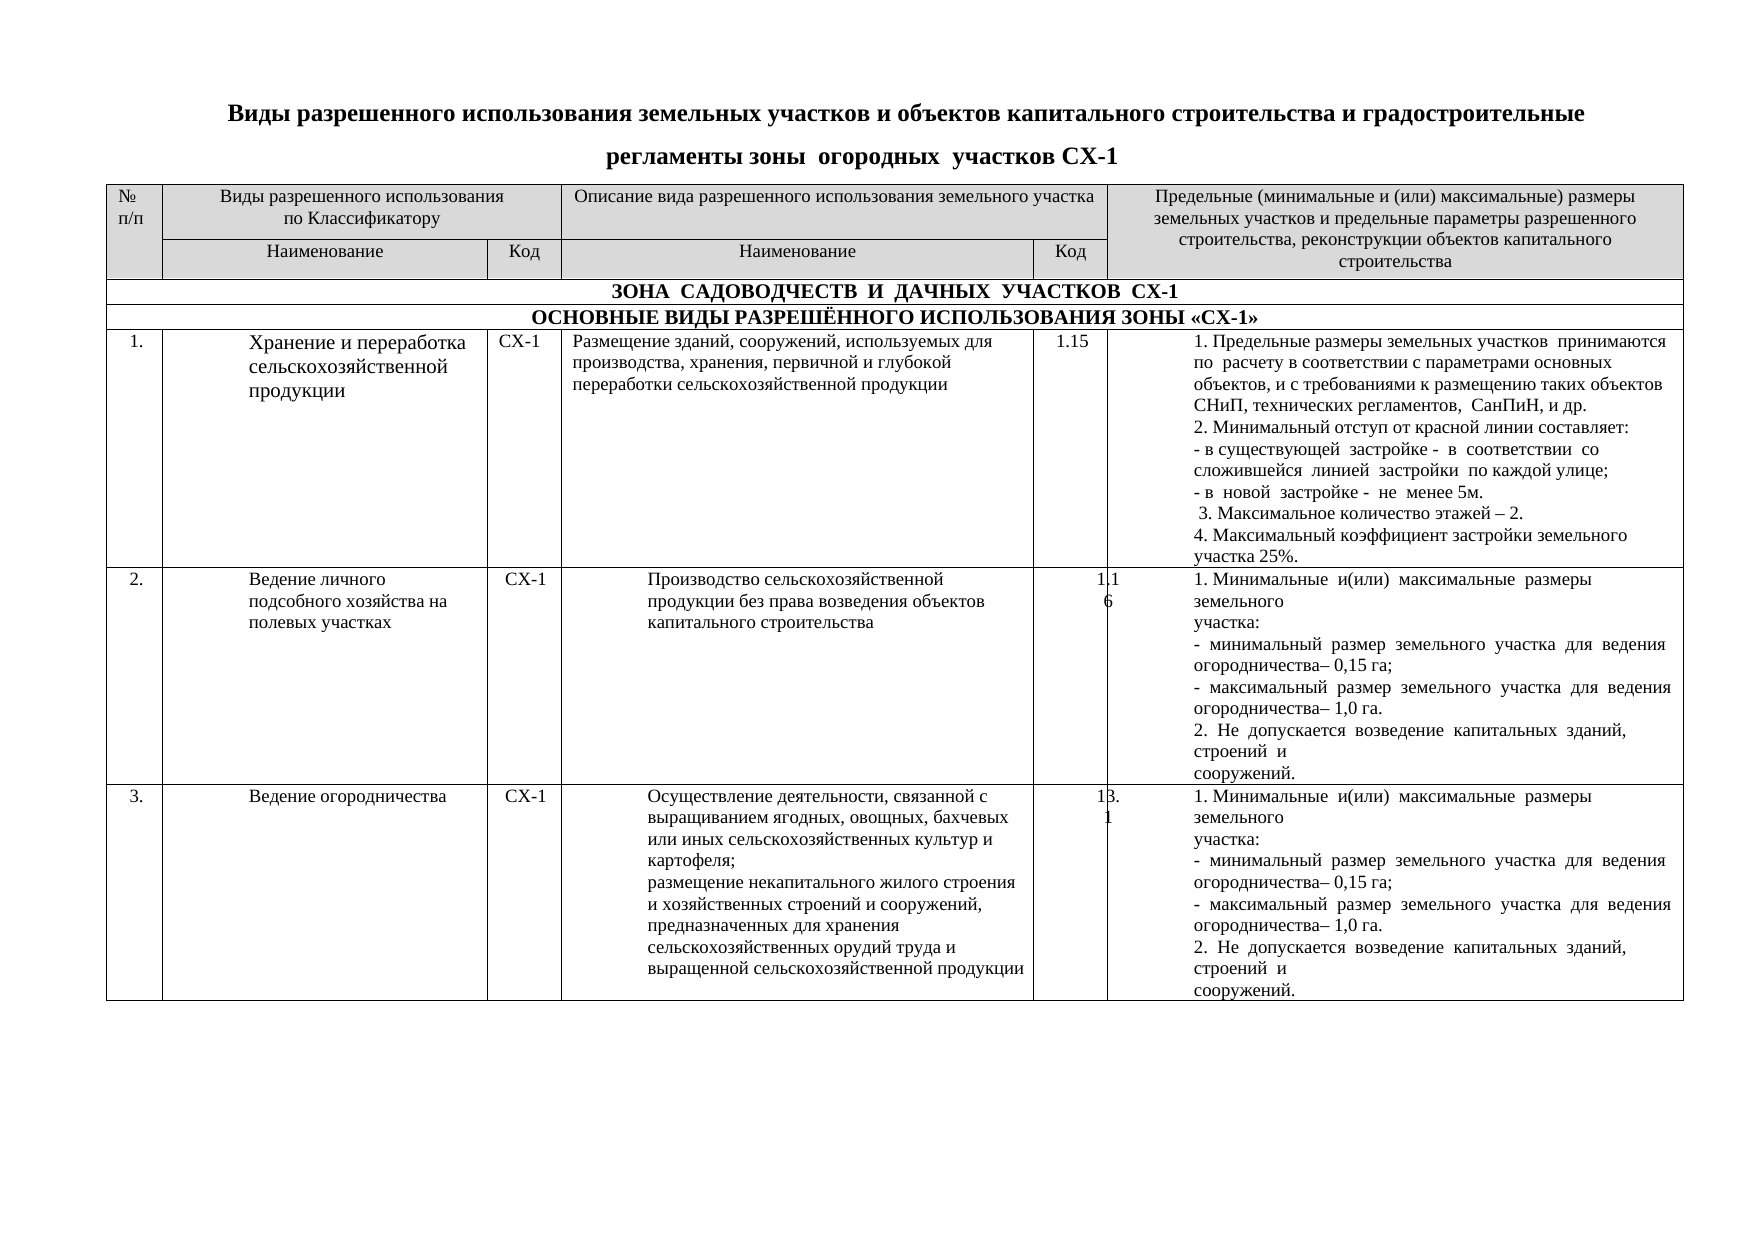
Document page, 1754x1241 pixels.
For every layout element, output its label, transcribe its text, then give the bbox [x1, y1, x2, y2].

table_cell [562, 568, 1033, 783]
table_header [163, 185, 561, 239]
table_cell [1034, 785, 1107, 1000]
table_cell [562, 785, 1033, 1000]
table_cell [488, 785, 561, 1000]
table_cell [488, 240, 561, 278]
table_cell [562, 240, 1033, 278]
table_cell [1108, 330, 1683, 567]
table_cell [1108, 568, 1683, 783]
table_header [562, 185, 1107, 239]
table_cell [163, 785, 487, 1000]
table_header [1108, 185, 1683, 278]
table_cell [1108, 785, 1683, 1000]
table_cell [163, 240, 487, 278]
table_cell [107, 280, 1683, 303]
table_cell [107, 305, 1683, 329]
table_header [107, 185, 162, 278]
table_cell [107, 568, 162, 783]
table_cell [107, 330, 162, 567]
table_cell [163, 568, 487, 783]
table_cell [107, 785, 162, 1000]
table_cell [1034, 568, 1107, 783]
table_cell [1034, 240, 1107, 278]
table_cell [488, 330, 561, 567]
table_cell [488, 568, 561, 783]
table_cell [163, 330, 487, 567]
text Виды разрешенного использования земельных участков и объектов капитального строительства и градостроительные регламенты зоны огородных участков СХ-1 [118, 98, 1606, 170]
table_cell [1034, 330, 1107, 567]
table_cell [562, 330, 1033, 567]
